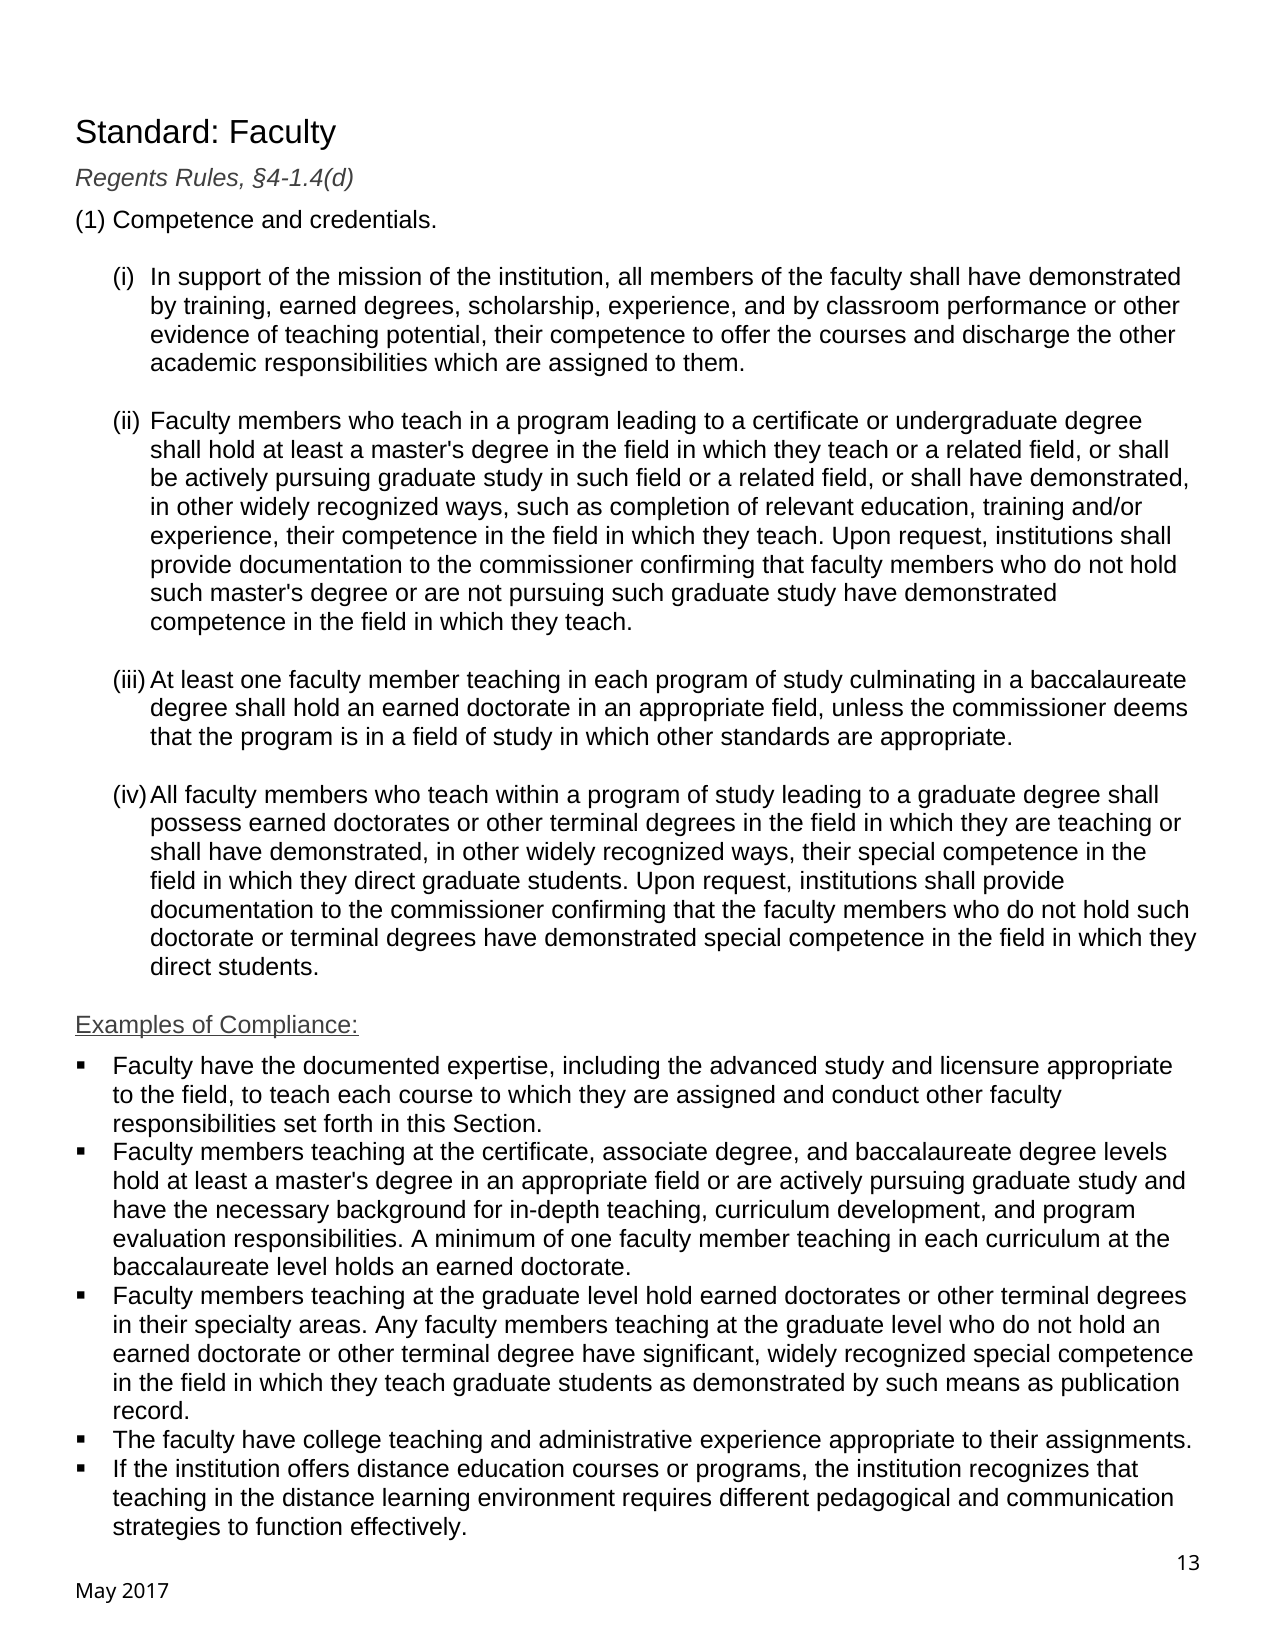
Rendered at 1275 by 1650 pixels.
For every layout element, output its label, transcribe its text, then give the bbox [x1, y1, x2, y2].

list Faculty members who teach in a program leading to a certificate or undergraduate degree shall hold at least a master's degree in the field in which they teach or a related field, or shall be actively pursuing graduate study in such field or a related field, or shall have demonstrated, in other widely recognized ways, such as completion of relevant education, training and/or experience, their competence in the field in which they teach. Upon request, institutions shall provide documentation to the commissioner confirming that faculty members who do not hold such master's degree or are not pursuing such graduate study have demonstrated competence in the field in which they teach. [112, 406, 1200, 636]
subtitle Examples of Compliance: [75, 1010, 1200, 1038]
subtitle Regents Rules, §4-1.4(d) [75, 163, 1200, 192]
list All faculty members who teach within a program of study leading to a graduate degree shall possess earned doctorates or other terminal degrees in the field in which they are teaching or shall have demonstrated, in other widely recognized ways, their special competence in the field in which they direct graduate students. Upon request, institutions shall provide documentation to the commissioner confirming that the faculty members who do not hold such doctorate or terminal degrees have demonstrated special competence in the field in which they direct students. [112, 780, 1200, 981]
list Faculty members teaching at the certificate, associate degree, and baccalaureate degree levels hold at least a master's degree in an appropriate field or are actively pursuing graduate study and have the necessary background for in-depth teaching, curriculum development, and program evaluation responsibilities. A minimum of one faculty member teaching in each curriculum at the baccalaureate level holds an earned doctorate. [75, 1137, 1200, 1281]
list Faculty members teaching at the graduate level hold earned doctorates or other terminal degrees in their specialty areas. Any faculty members teaching at the graduate level who do not hold an earned doctorate or other terminal degree have significant, widely recognized special competence in the field in which they teach graduate students as demonstrated by such means as publication record. [75, 1281, 1200, 1425]
list Faculty have the documented expertise, including the advanced study and licensure appropriate to the field, to teach each course to which they are assigned and conduct other faculty responsibilities set forth in this Section. [75, 1051, 1200, 1137]
list The faculty have college teaching and administrative experience appropriate to their assignments. [75, 1425, 1200, 1454]
list At least one faculty member teaching in each program of study culminating in a baccalaureate degree shall hold an earned doctorate in an appropriate field, unless the commissioner deems that the program is in a field of study in which other standards are appropriate. [112, 665, 1200, 751]
subtitle Standard: Faculty [75, 112, 1200, 151]
list Competence and credentials. [75, 205, 1200, 233]
list If the institution offers distance education courses or programs, the institution recognizes that teaching in the distance learning environment requires different pedagogical and communication strategies to function effectively. [75, 1454, 1200, 1540]
list In support of the mission of the institution, all members of the faculty shall have demonstrated by training, earned degrees, scholarship, experience, and by classroom performance or other evidence of teaching potential, their competence to offer the courses and discharge the other academic responsibilities which are assigned to them. [112, 262, 1200, 377]
